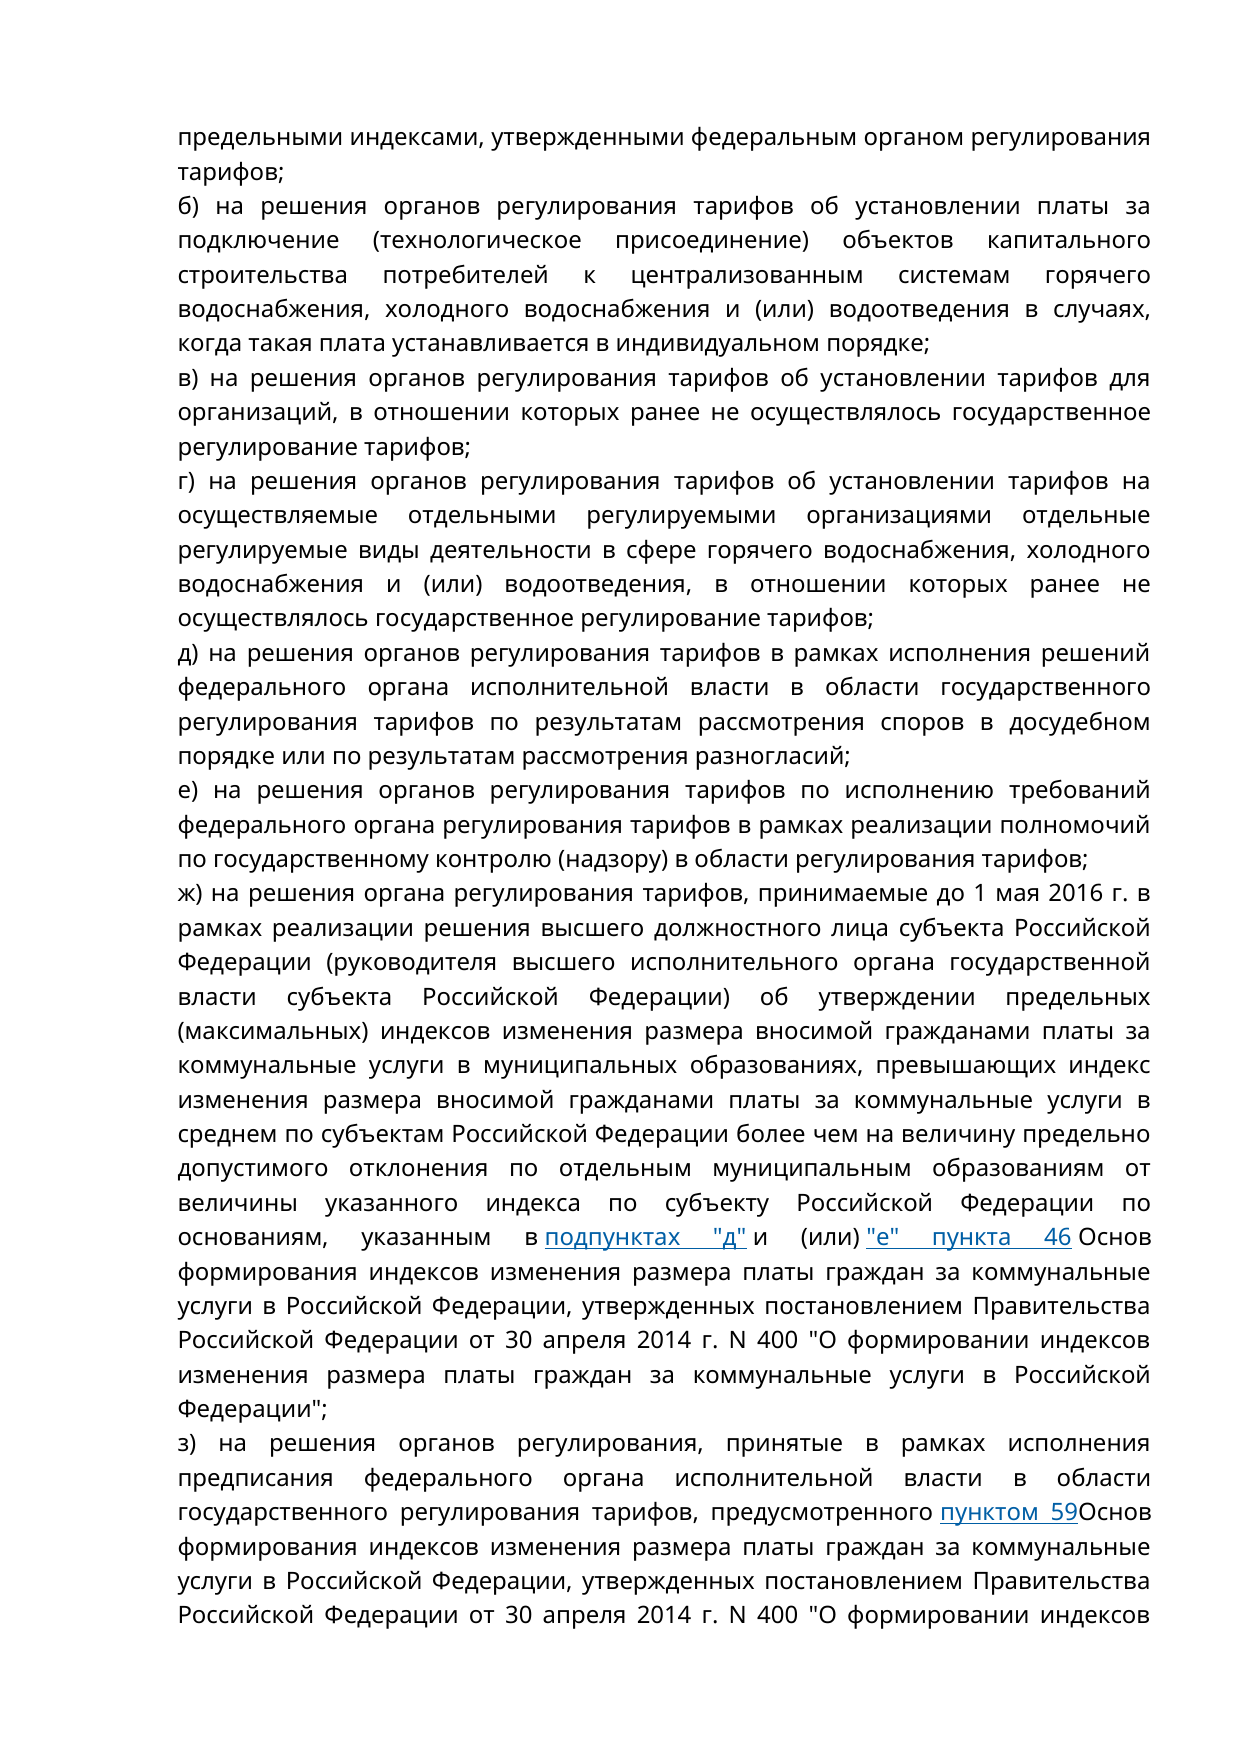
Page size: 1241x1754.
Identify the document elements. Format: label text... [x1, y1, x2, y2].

text ж) на решения органа регулирования тарифов, принимаемые до 1 мая 2016 г. в рамках реализации решения высшего должностного лица субъекта Российской Федерации (руководителя высшего исполнительного органа государственной власти субъекта Российской Федерации) об утверждении предельных (максимальных) индексов изменения размера вносимой гражданами платы за коммунальные услуги в муниципальных образованиях, превышающих индекс изменения размера вносимой гражданами платы за коммунальные услуги в среднем по субъектам Российской Федерации более чем на величину предельно допустимого отклонения по отдельным муниципальным образованиям от величины указанного индекса по субъекту Российской Федерации по основаниям, указанным в подпунктах "д" и (или) "е" пункта 46 Основ формирования индексов изменения размера платы граждан за коммунальные услуги в Российской Федерации, утвержденных постановлением Правительства Российской Федерации от 30 апреля 2014 г. N 400 "О формировании индексов изменения размера платы граждан за коммунальные услуги в Российской Федерации"; [177, 874, 1152, 1424]
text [177, 118, 1152, 187]
text в) на решения органов регулирования тарифов об установлении тарифов для организаций, в отношении которых ранее не осуществлялось государственное регулирование тарифов; [177, 359, 1152, 462]
text е) на решения органов регулирования тарифов по исполнению требований федерального органа регулирования тарифов в рамках реализации полномочий по государственному контролю (надзору) в области регулирования тарифов; [177, 771, 1152, 874]
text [177, 1424, 1152, 1631]
text д) на решения органов регулирования тарифов в рамках исполнения решений федерального органа исполнительной власти в области государственного регулирования тарифов по результатам рассмотрения споров в досудебном порядке или по результатам рассмотрения разногласий; [177, 634, 1152, 771]
text б) на решения органов регулирования тарифов об установлении платы за подключение (технологическое присоединение) объектов капитального строительства потребителей к централизованным системам горячего водоснабжения, холодного водоснабжения и (или) водоотведения в случаях, когда такая плата устанавливается в индивидуальном порядке; [177, 187, 1152, 359]
text г) на решения органов регулирования тарифов об установлении тарифов на осуществляемые отдельными регулируемыми организациями отдельные регулируемые виды деятельности в сфере горячего водоснабжения, холодного водоснабжения и (или) водоотведения, в отношении которых ранее не осуществлялось государственное регулирование тарифов; [177, 462, 1152, 634]
